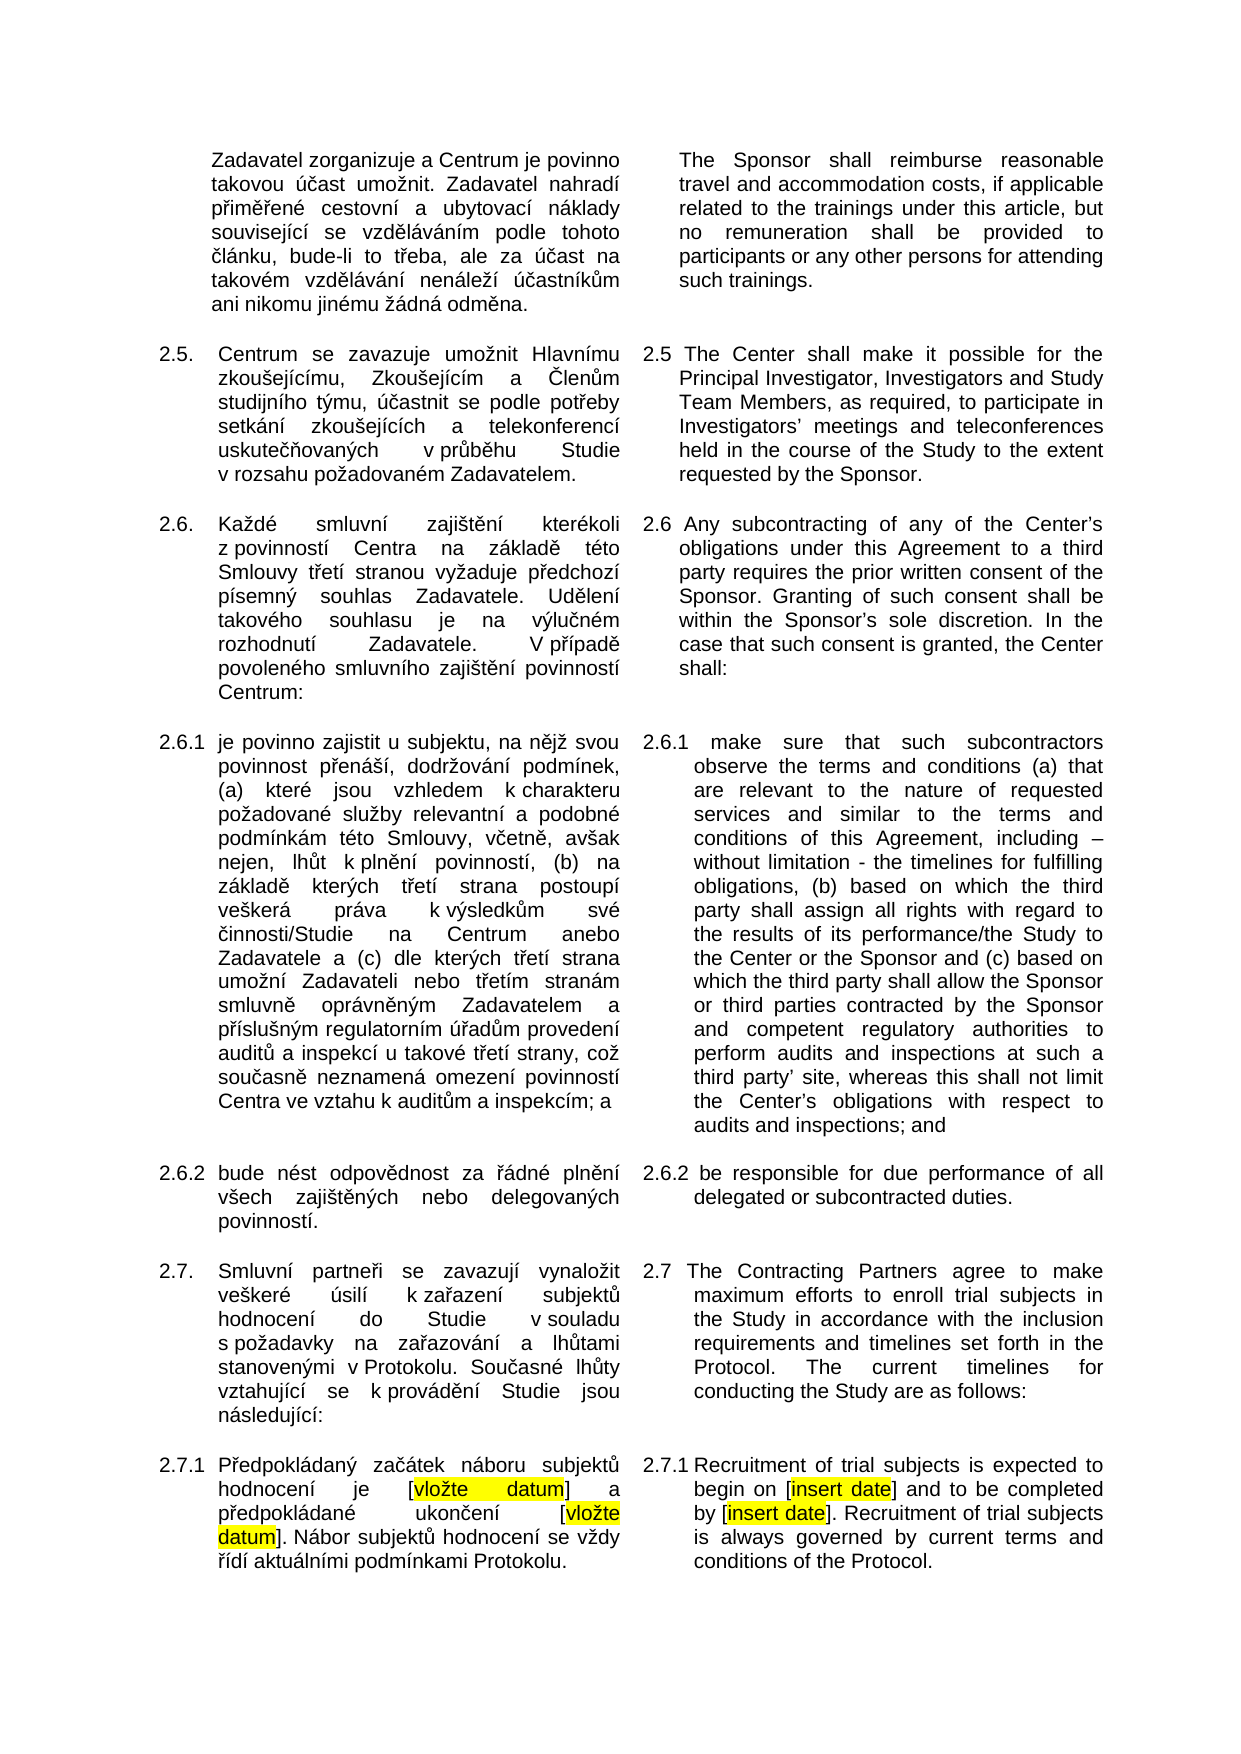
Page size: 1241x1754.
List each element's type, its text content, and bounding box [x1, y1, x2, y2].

table_cell bude nést odpovědnost za řádné plnění všech zajištěných nebo delegovaných povinností. [148, 1161, 631, 1259]
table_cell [631, 148, 1115, 342]
table_cell Recruitment of trial subjects is expected to begin on [insert date] and to be completed by [insert date]. Recruitment of trial subjects is always governed by current terms and conditions of the Protocol. [631, 1453, 1115, 1599]
table_cell Každé smluvní zajištění kterékoli z povinností Centra na základě této Smlouvy třetí stranou vyžaduje předchozí písemný souhlas Zadavatele. Udělení takového souhlasu je na výlučném rozhodnutí Zadavatele. V případě povoleného smluvního zajištění povinností Centrum: [148, 512, 631, 730]
table_cell je povinno zajistit u subjektu, na nějž svou povinnost přenáší, dodržování podmínek, (a) které jsou vzhledem k charakteru požadované služby relevantní a podobné podmínkám této Smlouvy, včetně, avšak nejen, lhůt k plnění povinností, (b) na základě kterých třetí strana postoupí veškerá práva k výsledkům své činnosti/Studie na Centrum anebo Zadavatele a (c) dle kterých třetí strana umožní Zadavateli nebo třetím stranám smluvně oprávněným Zadavatelem a příslušným regulatorním úřadům provedení auditů a inspekcí u takové třetí strany, což současně neznamená omezení povinností Centra ve vztahu k auditům a inspekcím; a [148, 730, 631, 1161]
table_cell Smluvní partneři se zavazují vynaložit veškeré úsilí k zařazení subjektů hodnocení do Studie v souladu s požadavky na zařazování a lhůtami stanovenými v Protokolu. Současné lhůty vztahující se k provádění Studie jsou následující: [148, 1259, 631, 1453]
table_cell 2.6.1 make sure that such subcontractors observe the terms and conditions (a) that are relevant to the nature of requested services and similar to the terms and conditions of this Agreement, including – without limitation - the timelines for fulfilling obligations, (b) based on which the third party shall assign all rights with regard to the results of its performance/the Study to the Center or the Sponsor and (c) based on which the third party shall allow the Sponsor or third parties contracted by the Sponsor and competent regulatory authorities to perform audits and inspections at such a third party’ site, whereas this shall not limit the Center’s obligations with respect to audits and inspections; and [631, 730, 1115, 1161]
table_cell 2.6.2 be responsible for due performance of all delegated or subcontracted duties. [631, 1161, 1115, 1259]
table_cell 2.5 The Center shall make it possible for the Principal Investigator, Investigators and Study Team Members, as required, to participate in Investigators’ meetings and teleconferences held in the course of the Study to the extent requested by the Sponsor. [631, 342, 1115, 512]
table_cell 2.6 Any subcontracting of any of the Center’s obligations under this Agreement to a third party requires the prior written consent of the Sponsor. Granting of such consent shall be within the Sponsor’s sole discretion. In the case that such consent is granted, the Center shall: [631, 512, 1115, 730]
table_cell Předpokládaný začátek náboru subjektů hodnocení je [vložte datum] a předpokládané ukončení [vložte datum]. Nábor subjektů hodnocení se vždy řídí aktuálními podmínkami Protokolu. [148, 1453, 631, 1599]
table_cell 2.7 The Contracting Partners agree to make maximum efforts to enroll trial subjects in the Study in accordance with the inclusion requirements and timelines set forth in the Protocol. The current timelines for conducting the Study are as follows: [631, 1259, 1115, 1453]
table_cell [148, 148, 631, 342]
table_cell Centrum se zavazuje umožnit Hlavnímu zkoušejícímu, Zkoušejícím a Členům studijního týmu, účastnit se podle potřeby setkání zkoušejících a telekonferencí uskutečňovaných v průběhu Studie v rozsahu požadovaném Zadavatelem. [148, 342, 631, 512]
